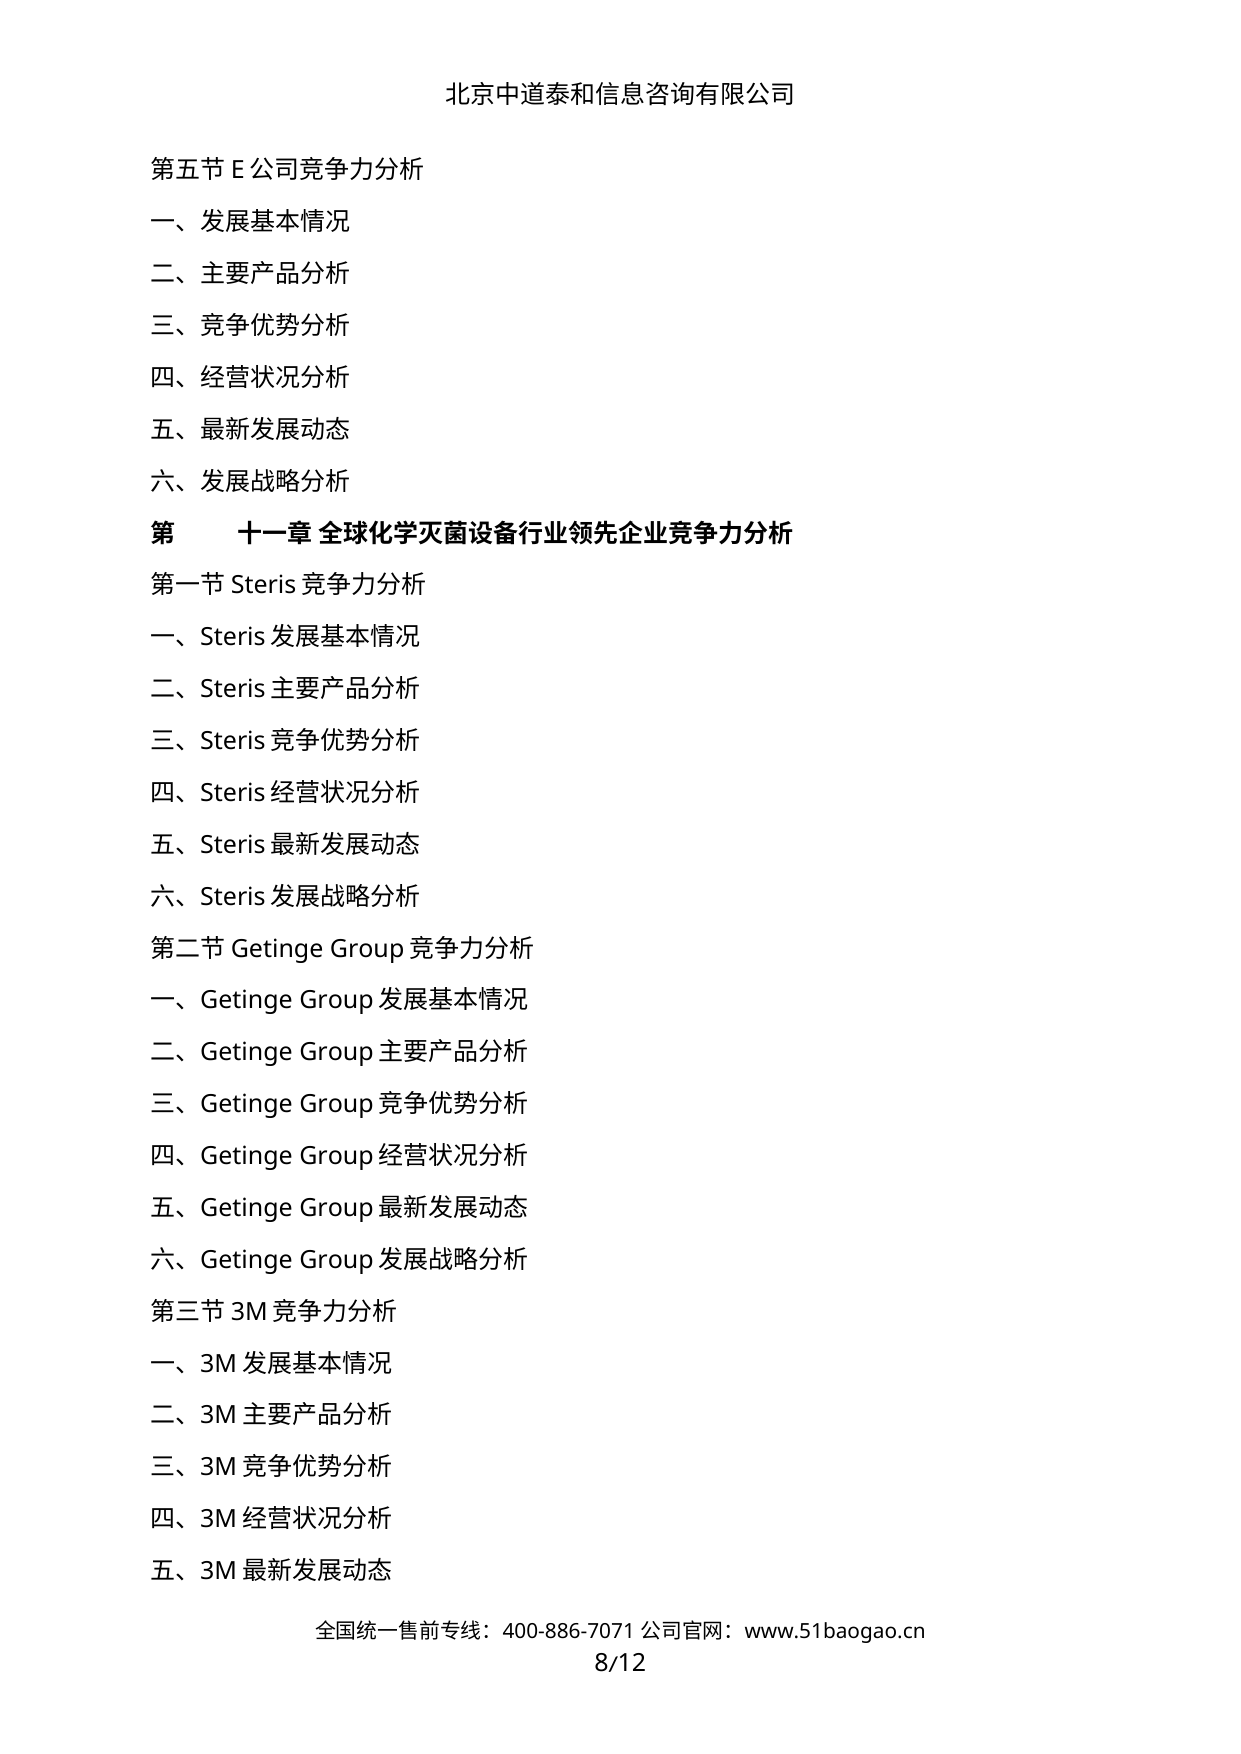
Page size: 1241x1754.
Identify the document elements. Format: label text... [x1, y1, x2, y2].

text 六、发展战略分析 [150, 461, 1090, 497]
text 四、Steris经营状况分析 [150, 772, 1090, 809]
text 五、Getinge Group最新发展动态 [150, 1187, 1090, 1224]
text 二、Steris主要产品分析 [150, 669, 1090, 705]
text 六、Getinge Group发展战略分析 [150, 1239, 1090, 1276]
text 第三节 3M竞争力分析 [150, 1291, 1090, 1327]
text 一、Getinge Group发展基本情况 [150, 980, 1090, 1016]
text 二、主要产品分析 [150, 254, 1090, 290]
text 四、经营状况分析 [150, 357, 1090, 394]
text 一、Steris发展基本情况 [150, 617, 1090, 653]
text 第五节 E公司竞争力分析 [150, 150, 1090, 186]
text 一、3M发展基本情况 [150, 1343, 1090, 1379]
text 六、Steris发展战略分析 [150, 876, 1090, 912]
text 第二节 Getinge Group竞争力分析 [150, 928, 1090, 964]
text 五、最新发展动态 [150, 409, 1090, 446]
text 四、Getinge Group经营状况分析 [150, 1136, 1090, 1172]
text 五、Steris最新发展动态 [150, 824, 1090, 861]
text 第 十一章 全球化学灭菌设备行业领先企业竞争力分析 [150, 513, 1090, 549]
text 三、Getinge Group竞争优势分析 [150, 1084, 1090, 1120]
text 三、3M竞争优势分析 [150, 1447, 1090, 1483]
text 三、竞争优势分析 [150, 306, 1090, 342]
text 五、3M最新发展动态 [150, 1551, 1090, 1587]
text 第一节 Steris竞争力分析 [150, 565, 1090, 601]
text 一、发展基本情况 [150, 202, 1090, 238]
text 三、Steris竞争优势分析 [150, 721, 1090, 757]
text 二、3M主要产品分析 [150, 1395, 1090, 1431]
text 四、3M经营状况分析 [150, 1499, 1090, 1535]
text 二、Getinge Group主要产品分析 [150, 1032, 1090, 1068]
